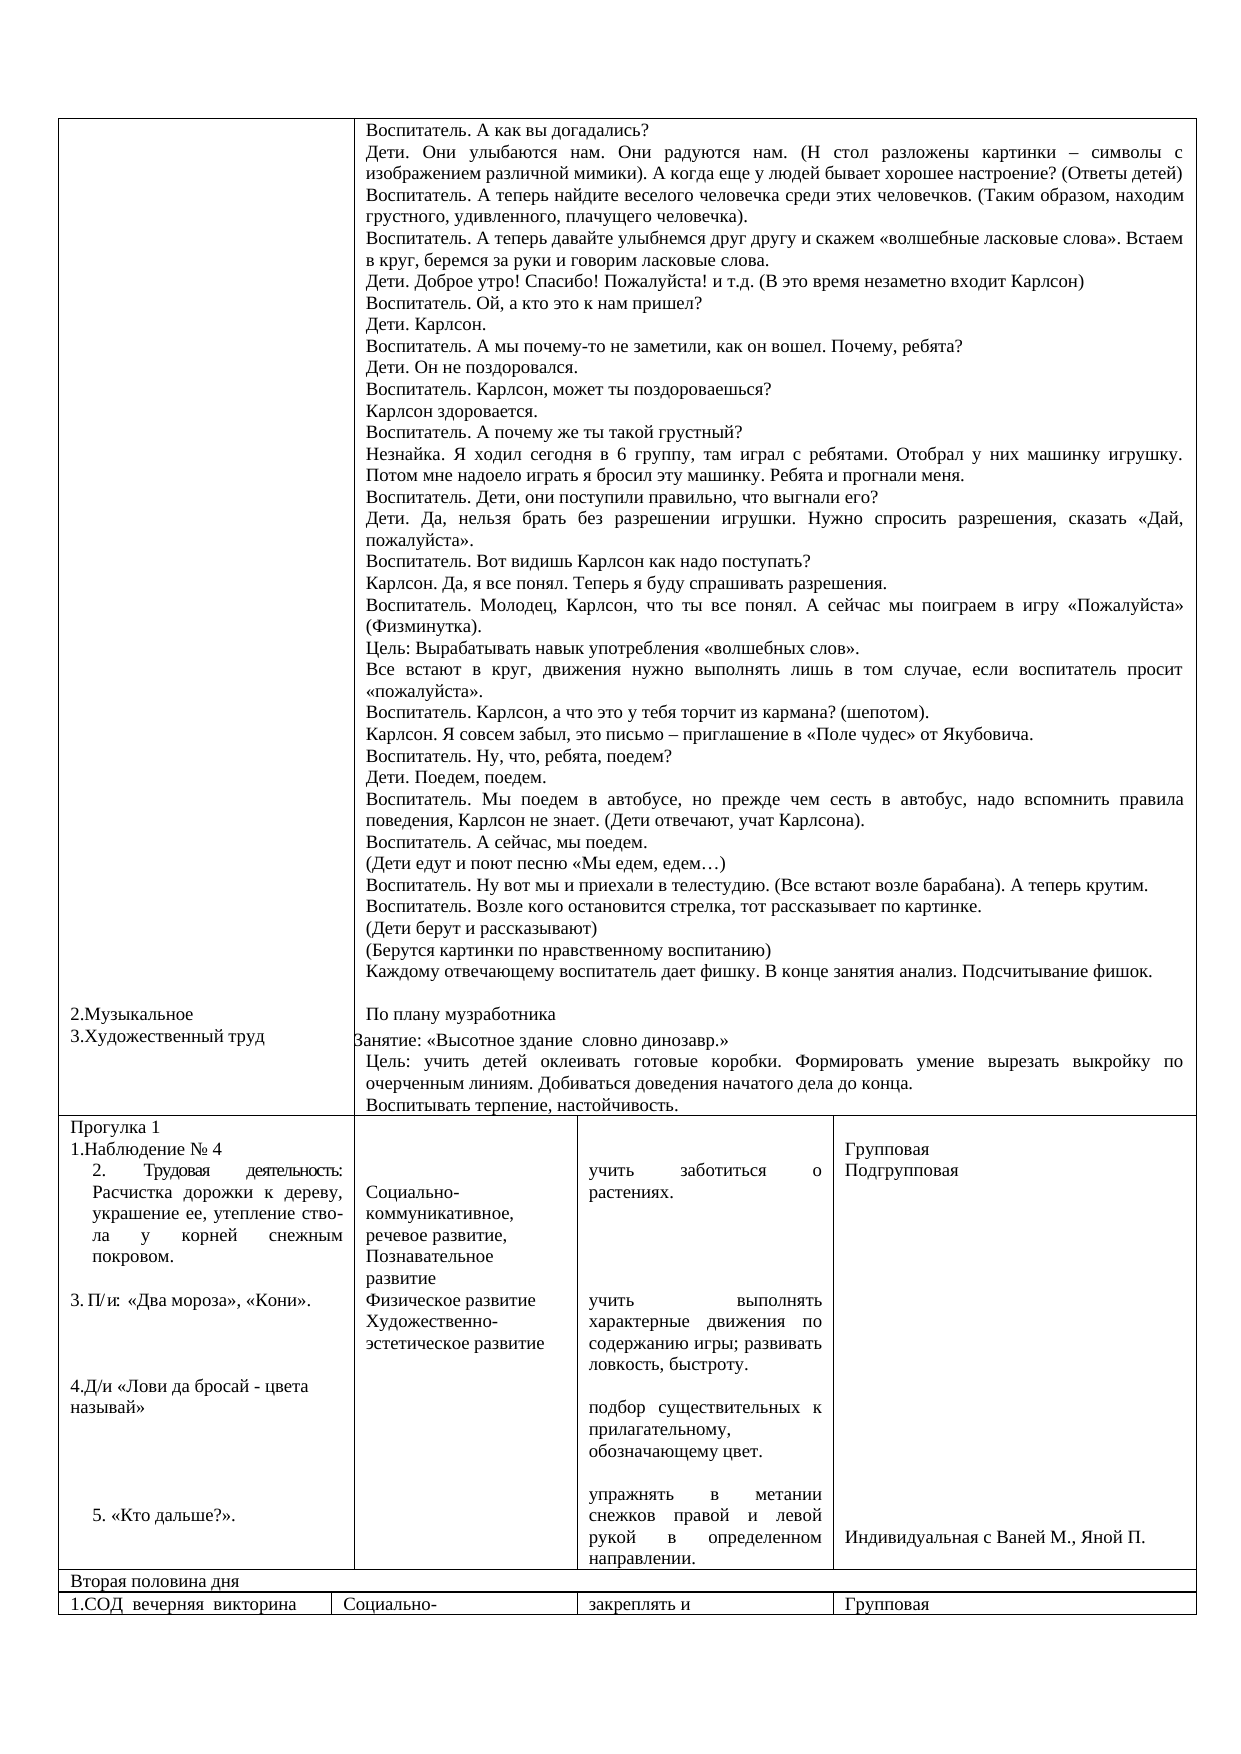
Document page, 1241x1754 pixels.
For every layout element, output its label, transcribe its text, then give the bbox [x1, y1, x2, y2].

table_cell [578, 1593, 833, 1614]
table_cell Групповая [834, 1593, 1196, 1614]
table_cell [332, 1593, 577, 1614]
table_cell Социально-коммуникативное, речевое развитие, Познавательное развитие Физическое развитие Художественно-эстетическое развитие [355, 1116, 577, 1569]
table_cell Прогулка 1 1.Наблюдение № 4 2. Трудовая деятельность: Расчистка дорожки к дереву, украшение ее, утепление ствола у корней снежным покровом. 3. П/ и: «Два мороза», «Кони». 4.Д/и «Лови да бросай - цвета называй» 5. «Кто дальше?». [59, 1116, 354, 1569]
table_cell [59, 119, 354, 1115]
table_cell учить заботиться о растениях. учить выполнять характерные движения по содержанию игры; развивать ловкость, быстроту. подбор существительных к прилагательному, обозначающему цвет. упражнять в метании снежков правой и левой рукой в определенном направлении. [578, 1116, 833, 1569]
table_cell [355, 119, 1196, 1115]
table_cell Вторая половина дня [59, 1570, 1196, 1591]
table_cell 1.СОД вечерняя викторина «Загадки о динозаврах» [132, 1593, 331, 1614]
table_cell Групповая Подгрупповая Индивидуальная с Ваней М., Яной П. [834, 1116, 1196, 1569]
